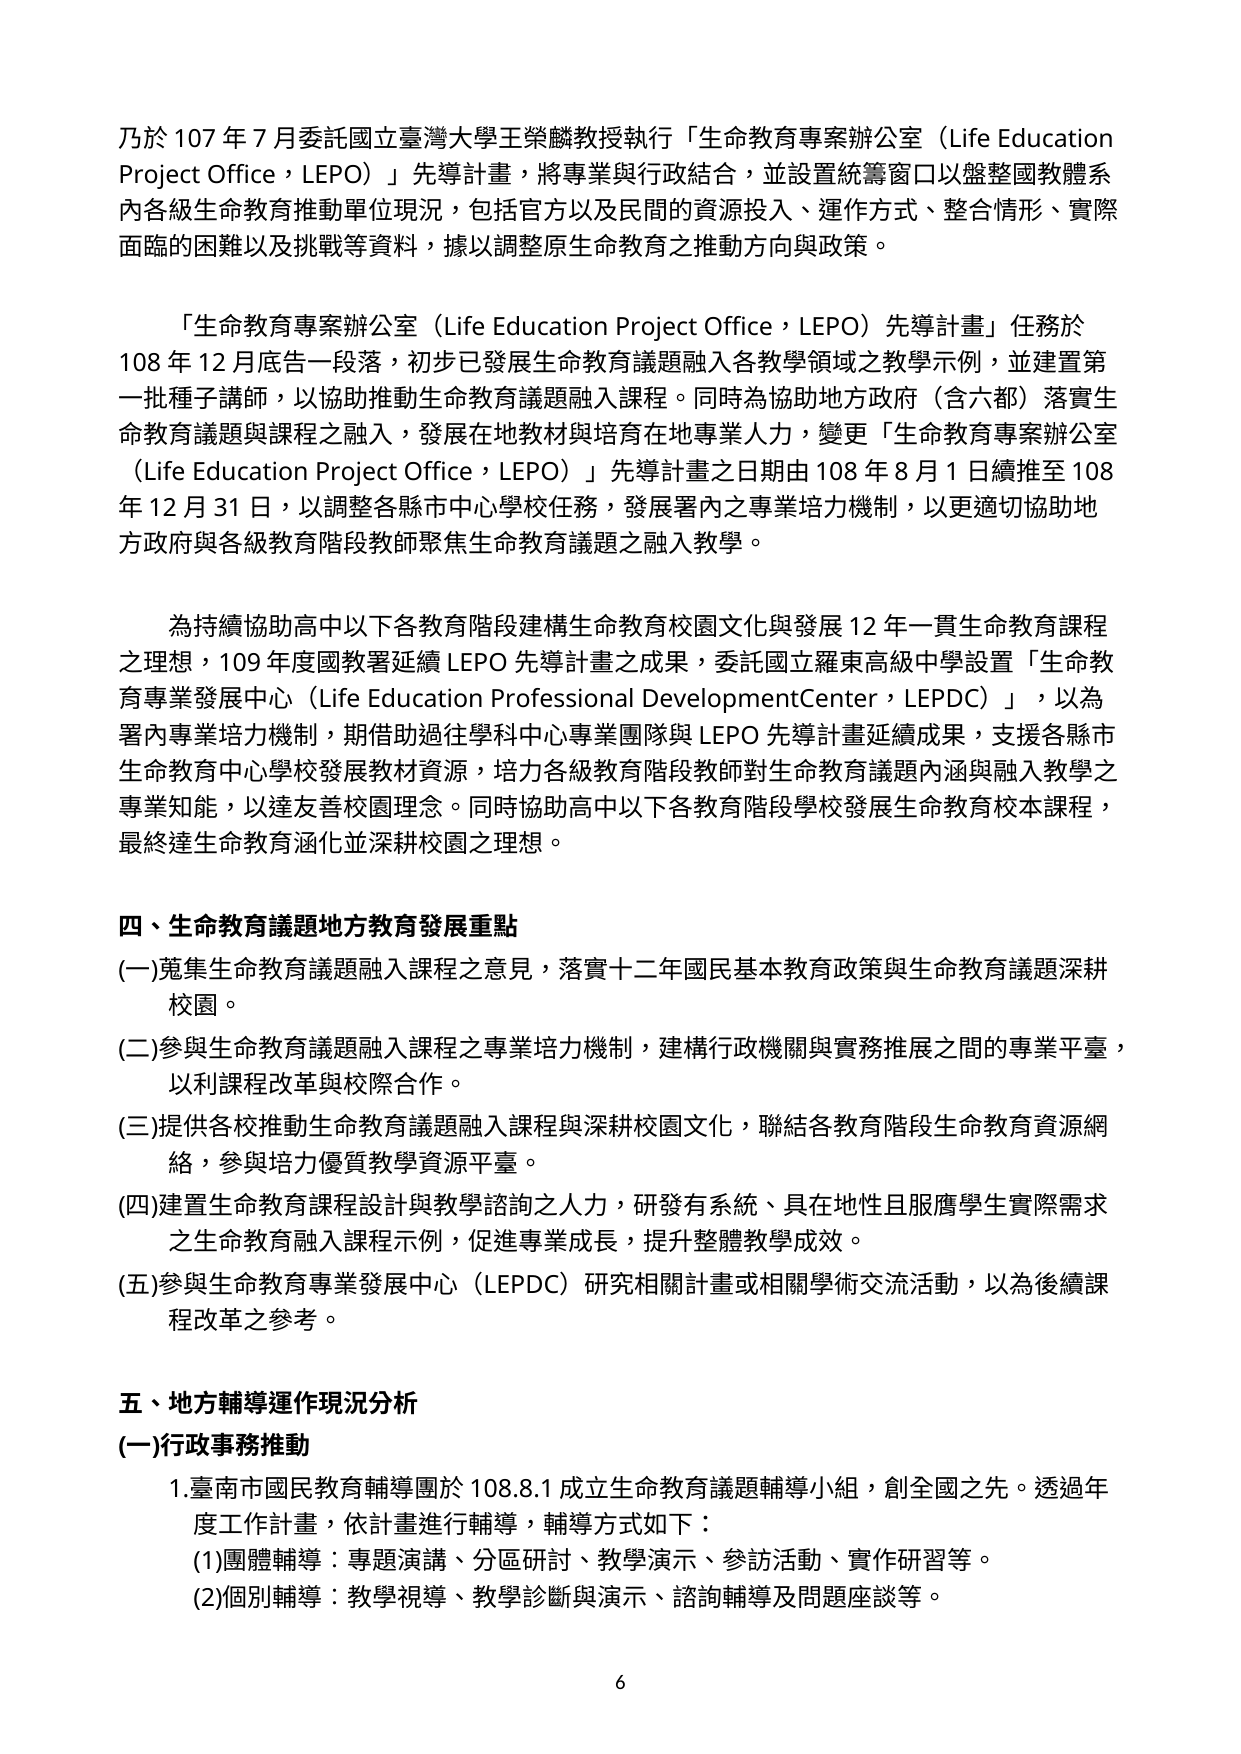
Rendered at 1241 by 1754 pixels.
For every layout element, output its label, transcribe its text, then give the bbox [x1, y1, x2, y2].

text (三)提供各校推動生命教育議題融入課程與深耕校園文化，聯結各教育階段生命教育資源網絡，參與培力優質教學資源平臺。 [118, 1107, 1122, 1179]
text 五、地方輔導運作現況分析 [118, 1383, 1122, 1419]
text (1)團體輔導︰專題演講、分區研討、教學演示、參訪活動、實作研習等。 [118, 1541, 1122, 1577]
text (五)參與生命教育專業發展中心（LEPDC）研究相關計畫或相關學術交流活動，以為後續課程改革之參考。 [118, 1264, 1122, 1337]
text (四)建置生命教育課程設計與教學諮詢之人力，研發有系統、具在地性且服膺學生實際需求之生命教育融入課程示例，促進專業成長，提升整體教學成效。 [118, 1186, 1122, 1258]
text 為持續協助高中以下各教育階段建構生命教育校園文化與發展12 年一貫生命教育課程之理想，109年度國教署延續LEPO 先導計畫之成果，委託國立羅東高級中學設置「生命教育專業發展中心（Life Education Professional DevelopmentCenter，LEPDC）」，以為署內專業培力機制，期借助過往學科中心專業團隊與LEPO 先導計畫延續成果，支援各縣市生命教育中心學校發展教材資源，培力各級教育階段教師對生命教育議題內涵與融入教學之專業知能，以達友善校園理念。同時協助高中以下各教育階段學校發展生命教育校本課程，最終達生命教育涵化並深耕校園之理想。 [118, 606, 1122, 860]
text (一)行政事務推動 [118, 1426, 1122, 1462]
text (二)參與生命教育議題融入課程之專業培力機制，建構行政機關與實務推展之間的專業平臺，以利課程改革與校際合作。 [118, 1028, 1122, 1101]
text 「生命教育專案辦公室（Life Education Project Office，LEPO）先導計畫」任務於108 年12 月底告一段落，初步已發展生命教育議題融入各教學領域之教學示例，並建置第一批種子講師，以協助推動生命教育議題融入課程。同時為協助地方政府（含六都）落實生命教育議題與課程之融入，發展在地教材與培育在地專業人力，變更「生命教育專案辦公室（Life Education Project Office，LEPO）」先導計畫之日期由108 年8 月1 日續推至108 年12 月31 日，以調整各縣市中心學校任務，發展署內之專業培力機制，以更適切協助地方政府與各級教育階段教師聚焦生命教育議題之融入教學。 [118, 306, 1122, 560]
text (一)蒐集生命教育議題融入課程之意見，落實十二年國民基本教育政策與生命教育議題深耕校園。 [118, 949, 1122, 1022]
text 四、生命教育議題地方教育發展重點 [118, 907, 1122, 943]
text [118, 118, 1122, 263]
text (2)個別輔導︰教學視導、教學診斷與演示、諮詢輔導及問題座談等。 [118, 1577, 1122, 1613]
text 1.臺南市國民教育輔導團於108.8.1成立生命教育議題輔導小組，創全國之先。透過年度工作計畫，依計畫進行輔導，輔導方式如下： [118, 1468, 1122, 1541]
